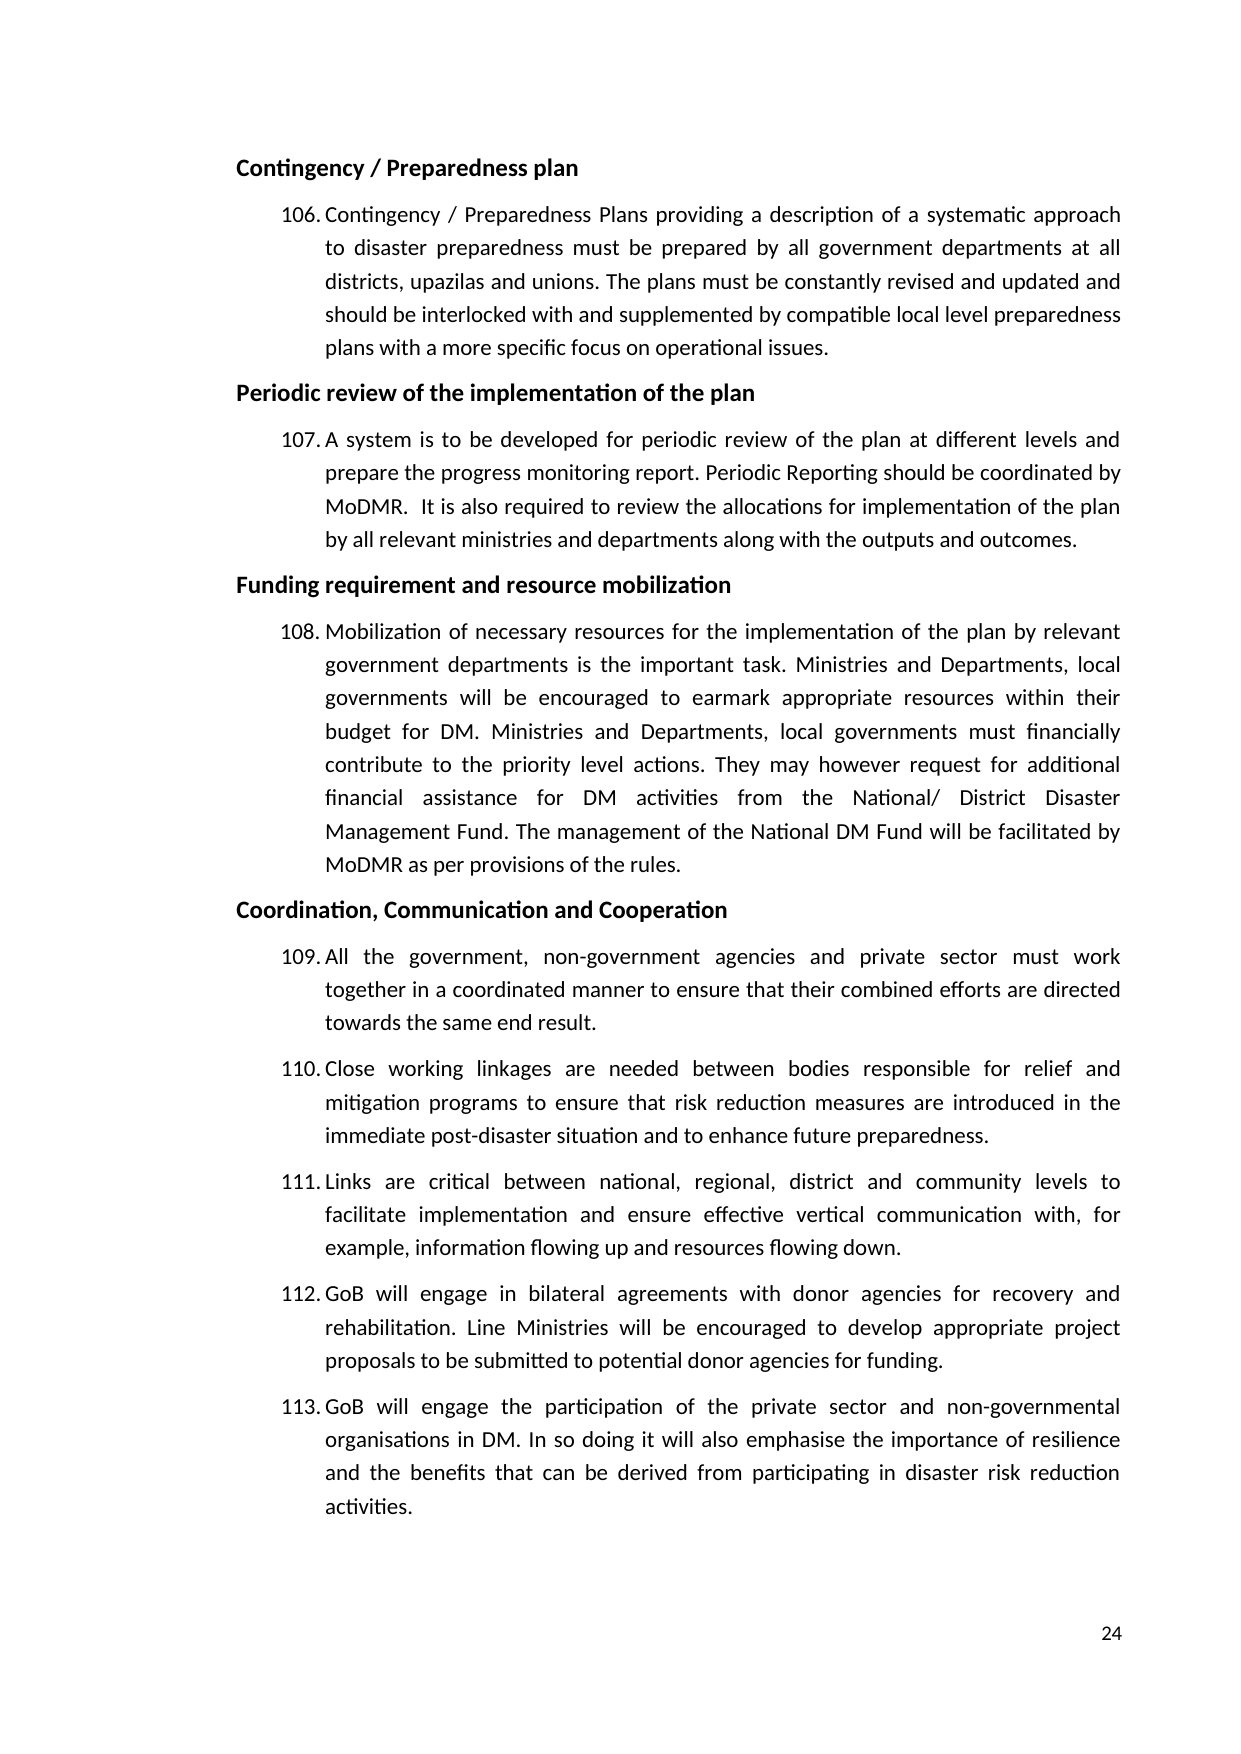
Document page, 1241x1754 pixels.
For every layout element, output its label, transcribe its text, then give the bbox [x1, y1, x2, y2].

list GoB will engage the participation of the private sector and non-governmental organisations in DM. In so doing it will also emphasise the importance of resilience and the benefits that can be derived from participating in disaster risk reduction activities. [281, 1387, 1122, 1521]
list A system is to be developed for periodic review of the plan at different levels and prepare the progress monitoring report. Periodic Reporting should be coordinated by MoDMR. It is also required to review the allocations for implementation of the plan by all relevant ministries and departments along with the outputs and outcomes. [281, 421, 1122, 554]
text Periodic review of the implementation of the plan [236, 375, 1122, 408]
list GoB will engage in bilateral agreements with donor agencies for recovery and rehabilitation. Line Ministries will be encouraged to develop appropriate project proposals to be submitted to potential donor agencies for funding. [281, 1275, 1122, 1375]
text Funding requirement and resource mobilization [236, 567, 1122, 600]
list Mobilization of necessary resources for the implementation of the plan by relevant government departments is the important task. Ministries and Departments, local governments will be encouraged to earmark appropriate resources within their budget for DM. Ministries and Departments, local governments must financially contribute to the priority level actions. They may however request for additional financial assistance for DM activities from the National/ District Disaster Management Fund. The management of the National DM Fund will be facilitated by MoDMR as per provisions of the rules. [279, 612, 1122, 879]
list Contingency / Preparedness Plans providing a description of a systematic approach to disaster preparedness must be prepared by all government departments at all districts, upazilas and unions. The plans must be constantly revised and updated and should be interlocked with and supplemented by compatible local level preparedness plans with a more specific focus on operational issues. [281, 196, 1122, 362]
list Close working linkages are needed between bodies responsible for relief and mitigation programs to ensure that risk reduction measures are introduced in the immediate post-disaster situation and to enhance future preparedness. [281, 1050, 1122, 1150]
list All the government, non-government agencies and private sector must work together in a coordinated manner to ensure that their combined efforts are directed towards the same end result. [281, 937, 1122, 1037]
list Links are critical between national, regional, district and community levels to facilitate implementation and ensure effective vertical communication with, for example, information flowing up and resources flowing down. [281, 1162, 1122, 1262]
text Coordination, Communication and Cooperation [236, 892, 1122, 925]
text Contingency / Preparedness plan [236, 150, 1122, 183]
